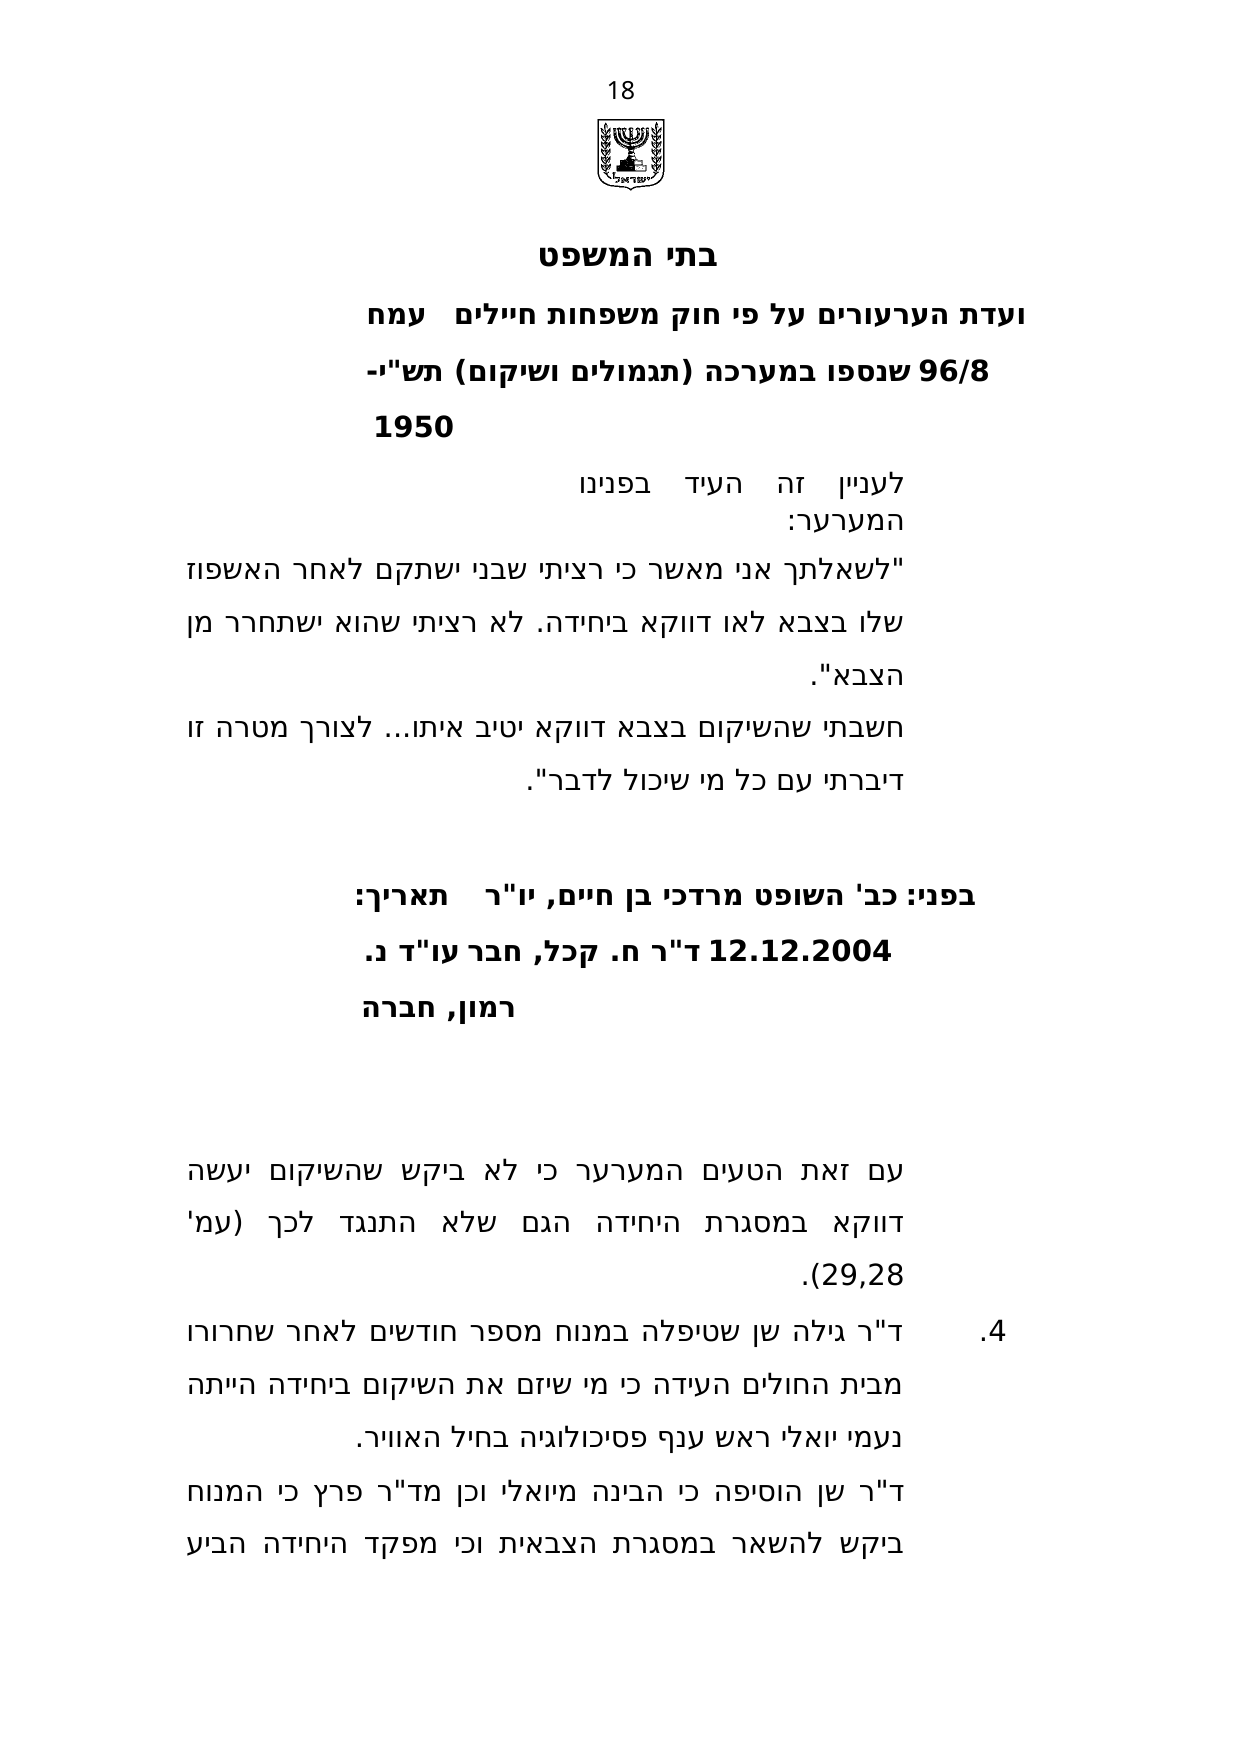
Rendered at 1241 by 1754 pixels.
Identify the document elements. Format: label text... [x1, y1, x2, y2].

list ד"ר גילה שן שטיפלה במנוח מספר חודשים לאחר שחרורו מבית החולים העידה כי מי שיזם את השיקום ביחידה הייתה נעמי יואלי ראש ענף פסיכולוגיה בחיל האוויר. [186, 1315, 979, 1454]
text עם זאת הטעים המערער כי לא ביקש שהשיקום יעשה דווקא במסגרת היחידה הגם שלא התנגד לכך (עמ' 29,28). [186, 1153, 905, 1292]
text "לשאלתך אני מאשר כי רציתי שבני ישתקם לאחר האשפוז שלו בצבא לאו דווקא ביחידה. לא רציתי שהוא ישתחרר מן הצבא". [186, 552, 905, 692]
text בפני: כב' השופט מרדכי בן חיים, יו"ר תאריך: 12.12.2004 ד"ר ח. קכל, חבר עו"ד נ. רמון, חברה [354, 878, 1055, 1025]
picture [595, 118, 667, 192]
text חשבתי שהשיקום בצבא דווקא יטיב איתו... לצורך מטרה זו דיברתי עם כל מי שיכול לדבר". [186, 711, 905, 797]
text לעניין זה העיד בפנינו המערער: [578, 467, 905, 538]
